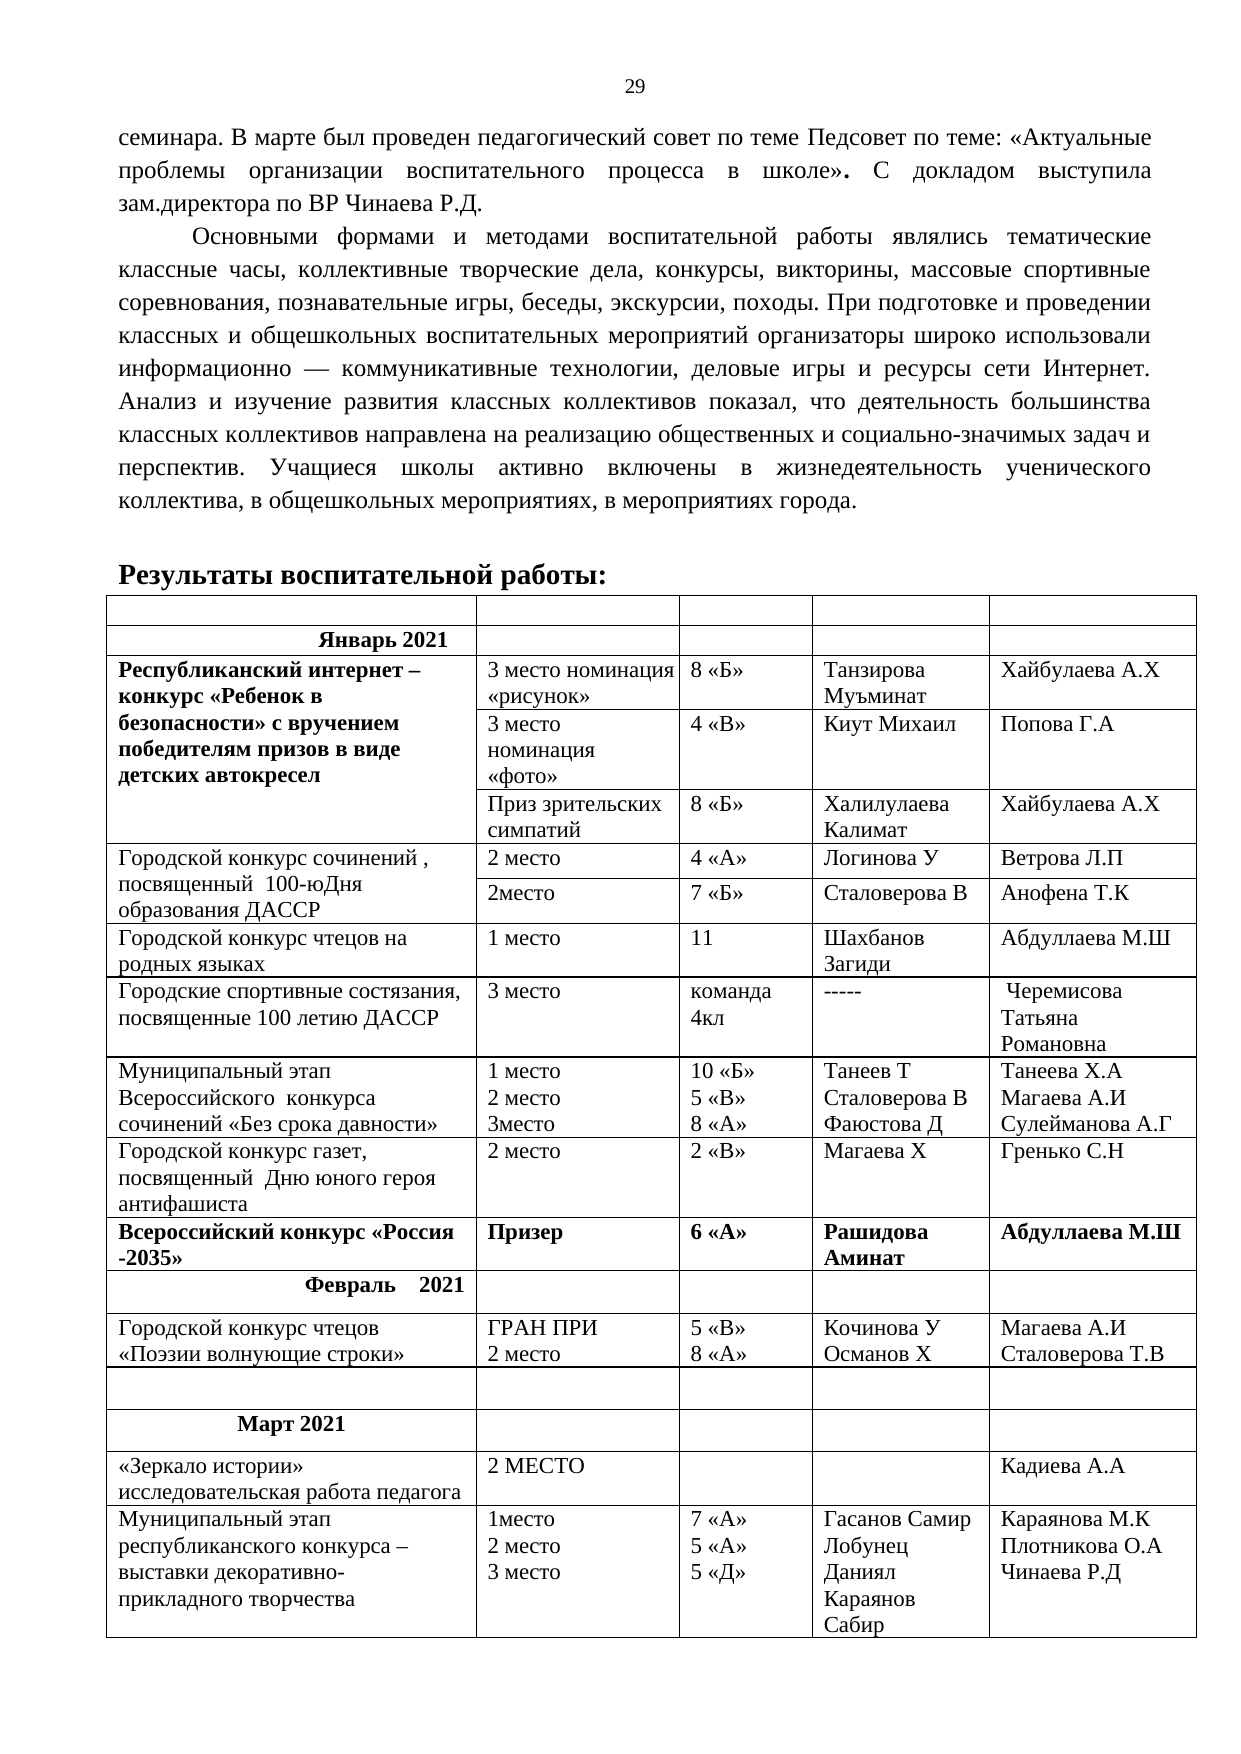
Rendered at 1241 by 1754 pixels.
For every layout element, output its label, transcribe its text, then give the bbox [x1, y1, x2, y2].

table_cell [813, 1452, 989, 1504]
table_cell 7 «Б» [680, 879, 812, 923]
table_cell [813, 1410, 989, 1451]
table_cell [477, 626, 679, 655]
table_cell Халилулаева Калимат [813, 790, 989, 842]
table_cell Март 2021 [107, 1410, 476, 1451]
table_header [813, 596, 989, 625]
table_cell 4 «В» [680, 710, 812, 789]
table_cell Городские спортивные состязания, посвященные 100 летию ДАССР [107, 978, 476, 1056]
table_cell 8 «Б» [680, 790, 812, 842]
table_cell Танеева Х.А Магаева А.И Сулейманова А.Г [990, 1058, 1196, 1137]
table_cell Городской конкурс сочинений , посвященный 100-юДня образования ДАССР [107, 844, 476, 923]
table_cell 2 место [477, 844, 679, 878]
table_cell 10 «Б» 5 «В» 8 «А» [680, 1058, 812, 1137]
table_cell Магаева А.И Сталоверова Т.В [990, 1314, 1196, 1366]
table_cell Черемисова Татьяна Романовна [990, 978, 1196, 1056]
table_cell Кочинова У Османов Х [813, 1314, 989, 1366]
table_cell Муниципальный этап республиканского конкурса –выставки декоративно-прикладного творчества [107, 1506, 476, 1637]
table_cell 5 «В» 8 «А» [680, 1314, 812, 1366]
table_cell [680, 1368, 812, 1408]
table_cell Всероссийский конкурс «Россия -2035» [107, 1218, 476, 1270]
table_cell Городской конкурс газет, посвященный Дню юного героя антифашиста [107, 1138, 476, 1217]
table_cell Анофена Т.К [990, 879, 1196, 923]
table_cell Рашидова Аминат [813, 1218, 989, 1270]
table_cell Шахбанов Загиди [813, 924, 989, 976]
table_cell Абдуллаева М.Ш [990, 1218, 1196, 1270]
table_cell Танзирова Муъминат [813, 656, 989, 709]
table_cell [813, 1271, 989, 1313]
table_cell Магаева Х [813, 1138, 989, 1217]
table_cell 3 место [477, 978, 679, 1056]
table_cell [477, 1271, 679, 1313]
table_cell [813, 1368, 989, 1408]
table_cell [477, 1410, 679, 1451]
table_cell Февраль 2021 [107, 1271, 476, 1313]
table_cell Призер [477, 1218, 679, 1270]
table_cell Республиканский интернет – конкурс «Ребенок в безопасности» с вручением победителям призов в виде детских автокресел [107, 656, 476, 842]
table_cell Киут Михаил [813, 710, 989, 789]
table_cell [813, 626, 989, 655]
table_cell [477, 1368, 679, 1408]
table_header [477, 596, 679, 625]
table_cell Попова Г.А [990, 710, 1196, 789]
table_cell 1место 2 место 3 место [477, 1506, 679, 1637]
table_cell [680, 1452, 812, 1504]
table_cell Хайбулаева А.Х [990, 790, 1196, 842]
table_cell Кадиева А.А [990, 1452, 1196, 1504]
table_cell 2 место [477, 1138, 679, 1217]
table_cell [680, 626, 812, 655]
table_header [107, 596, 476, 625]
table_cell Хайбулаева А.Х [990, 656, 1196, 709]
table_cell [990, 1368, 1196, 1408]
table_cell Гасанов Самир Лобунец Даниял Караянов Сабир [813, 1506, 989, 1637]
table_cell Городской конкурс чтецов «Поэзии волнующие строки» [107, 1314, 476, 1366]
table_cell Логинова У [813, 844, 989, 878]
table_cell 8 «Б» [680, 656, 812, 709]
table_cell [990, 1271, 1196, 1313]
table_cell 3 место номинация «рисунок» [477, 656, 679, 709]
table_cell команда 4кл [680, 978, 812, 1056]
table_cell [990, 626, 1196, 655]
table_cell ----- [813, 978, 989, 1056]
table_cell Январь 2021 [107, 626, 476, 655]
table_cell [990, 1410, 1196, 1451]
table_header [990, 596, 1196, 625]
table_cell Танеев Т Сталоверова В Фаюстова Д [813, 1058, 989, 1137]
table_header [680, 596, 812, 625]
table_cell Муниципальный этап Всероссийского конкурса сочинений «Без срока давности» [107, 1058, 476, 1137]
table_cell 3 место номинация «фото» [477, 710, 679, 789]
table_cell 7 «А» 5 «А» 5 «Д» [680, 1506, 812, 1637]
table_cell Ветрова Л.П [990, 844, 1196, 878]
table_cell Приз зрительских симпатий [477, 790, 679, 842]
text Основными формами и методами воспитательной работы являлись тематические классные часы, коллективные творческие дела, конкурсы, викторины, массовые спортивные соревнования, познавательные игры, беседы, экскурсии, походы. При подготовке и проведении классных и общешкольных воспитательных мероприятий организаторы широко использовали информационно — коммуникативные технологии, деловые игры и ресурсы сети Интернет. Анализ и изучение развития классных коллективов показал, что деятельность большинства классных коллективов направлена на реализацию общественных и социально-значимых задач и перспектив. Учащиеся школы активно включены в жизнедеятельность ученического коллектива, в общешкольных мероприятиях, в мероприятиях города. [118, 221, 1152, 514]
table_cell [107, 1368, 476, 1408]
table_cell 6 «А» [680, 1218, 812, 1270]
table_cell 2место [477, 879, 679, 923]
table_cell 11 [680, 924, 812, 976]
table_cell 1 место 2 место 3место [477, 1058, 679, 1137]
table_cell Сталоверова В [813, 879, 989, 923]
table_cell [680, 1271, 812, 1313]
table_cell Караянова М.К Плотникова О.А Чинаева Р.Д [990, 1506, 1196, 1637]
table_cell 2 «В» [680, 1138, 812, 1217]
table_cell Городской конкурс чтецов на родных языках [107, 924, 476, 976]
table_cell Абдуллаева М.Ш [990, 924, 1196, 976]
table_cell ГРАН ПРИ 2 место [477, 1314, 679, 1366]
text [118, 122, 1152, 217]
table_cell «Зеркало истории» исследовательская работа педагога [107, 1452, 476, 1504]
table_cell 4 «А» [680, 844, 812, 878]
table_cell Гренько С.Н [990, 1138, 1196, 1217]
table_cell 2 МЕСТО [477, 1452, 679, 1504]
table_cell 1 место [477, 924, 679, 976]
table_cell [680, 1410, 812, 1451]
text Результаты воспитательной работы: [118, 557, 1152, 590]
